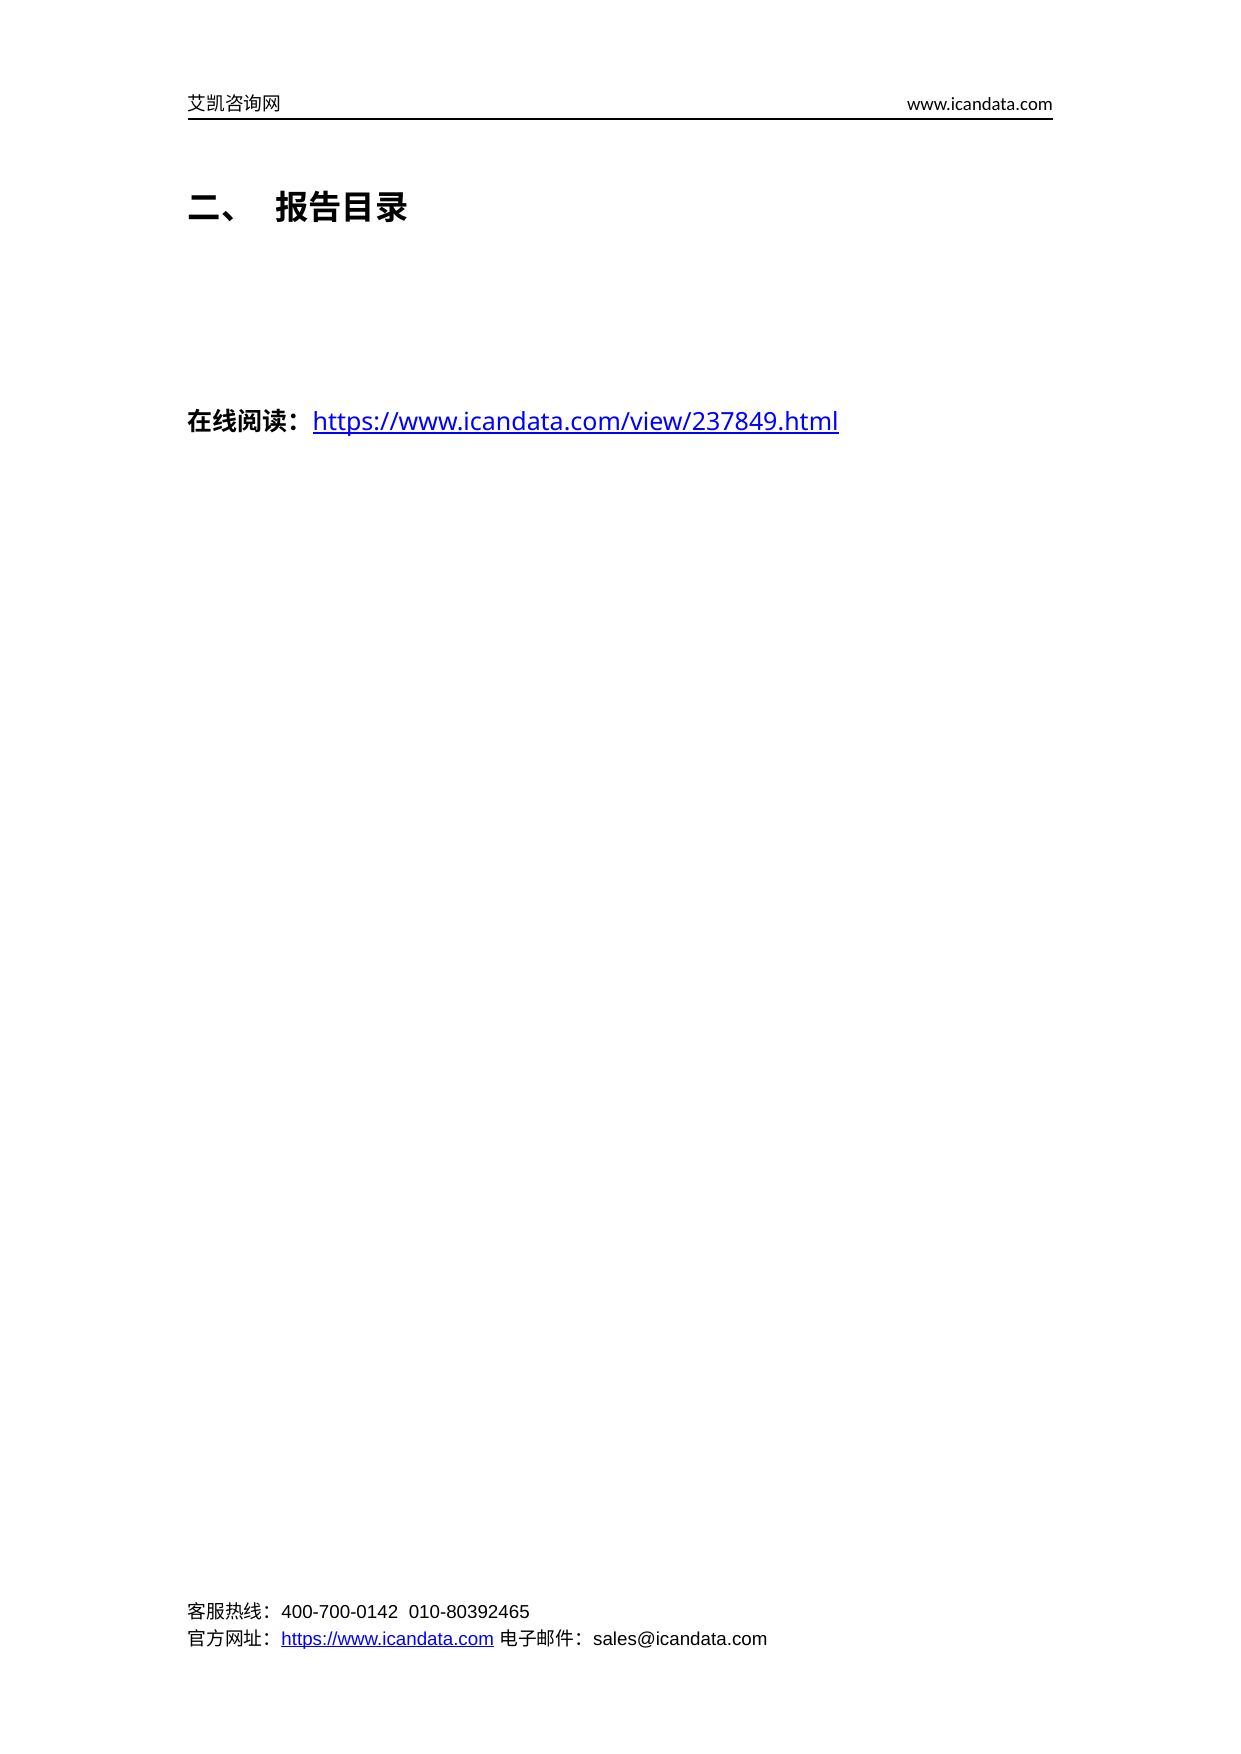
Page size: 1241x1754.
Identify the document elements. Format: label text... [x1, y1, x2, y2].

subtitle 报告目录 [187, 172, 1053, 237]
text 在线阅读：https://www.icandata.com/view/237849.html [187, 387, 1053, 452]
